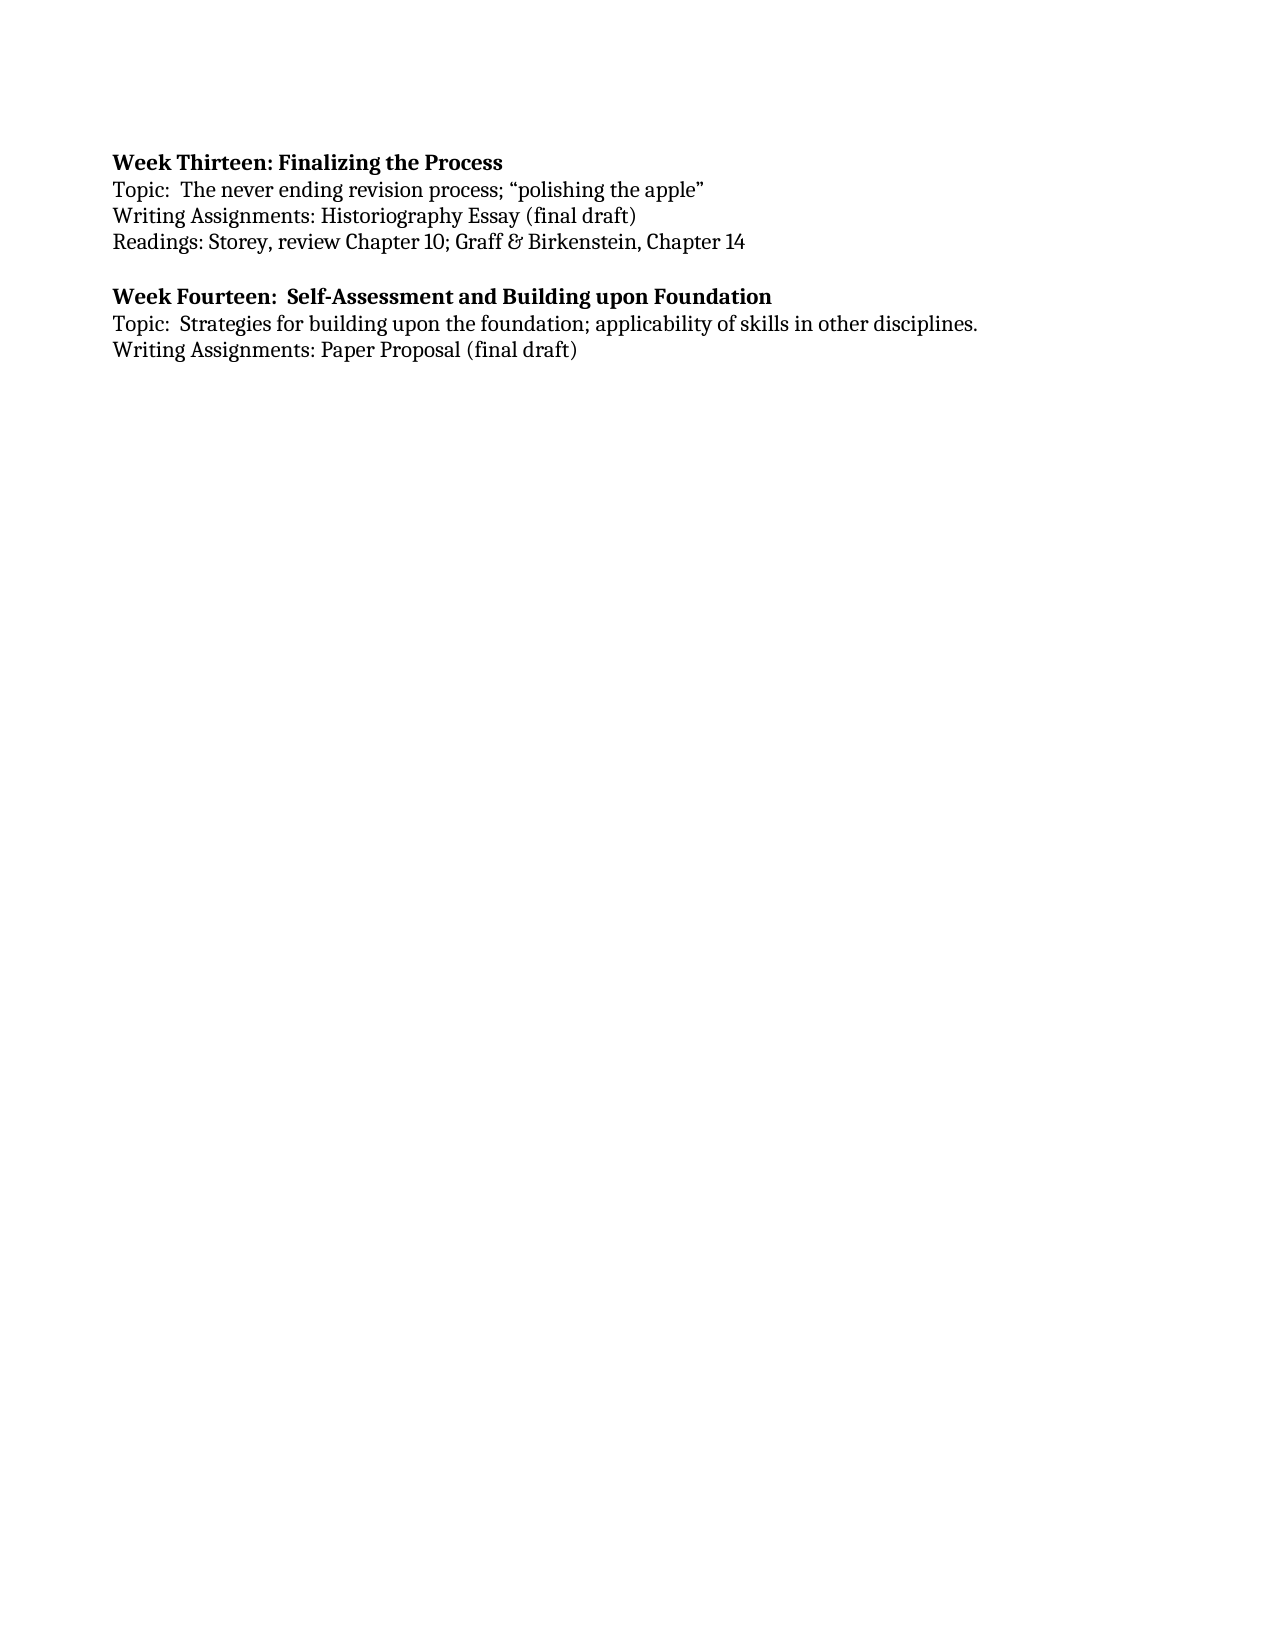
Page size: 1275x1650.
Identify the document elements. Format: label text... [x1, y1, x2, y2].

text Week Fourteen: Self-Assessment and Building upon Foundation Topic: Strategies for building upon the foundation; applicability of skills in other disciplines. Writing Assignments: Paper Proposal (final draft) [112, 284, 1162, 363]
text Week Thirteen: Finalizing the Process Topic: The never ending revision process; “polishing the apple” Writing Assignments: Historiography Essay (final draft) [112, 150, 1162, 229]
text Readings: Storey, review Chapter 10; Graff & Birkenstein, Chapter 14 [112, 229, 1162, 284]
